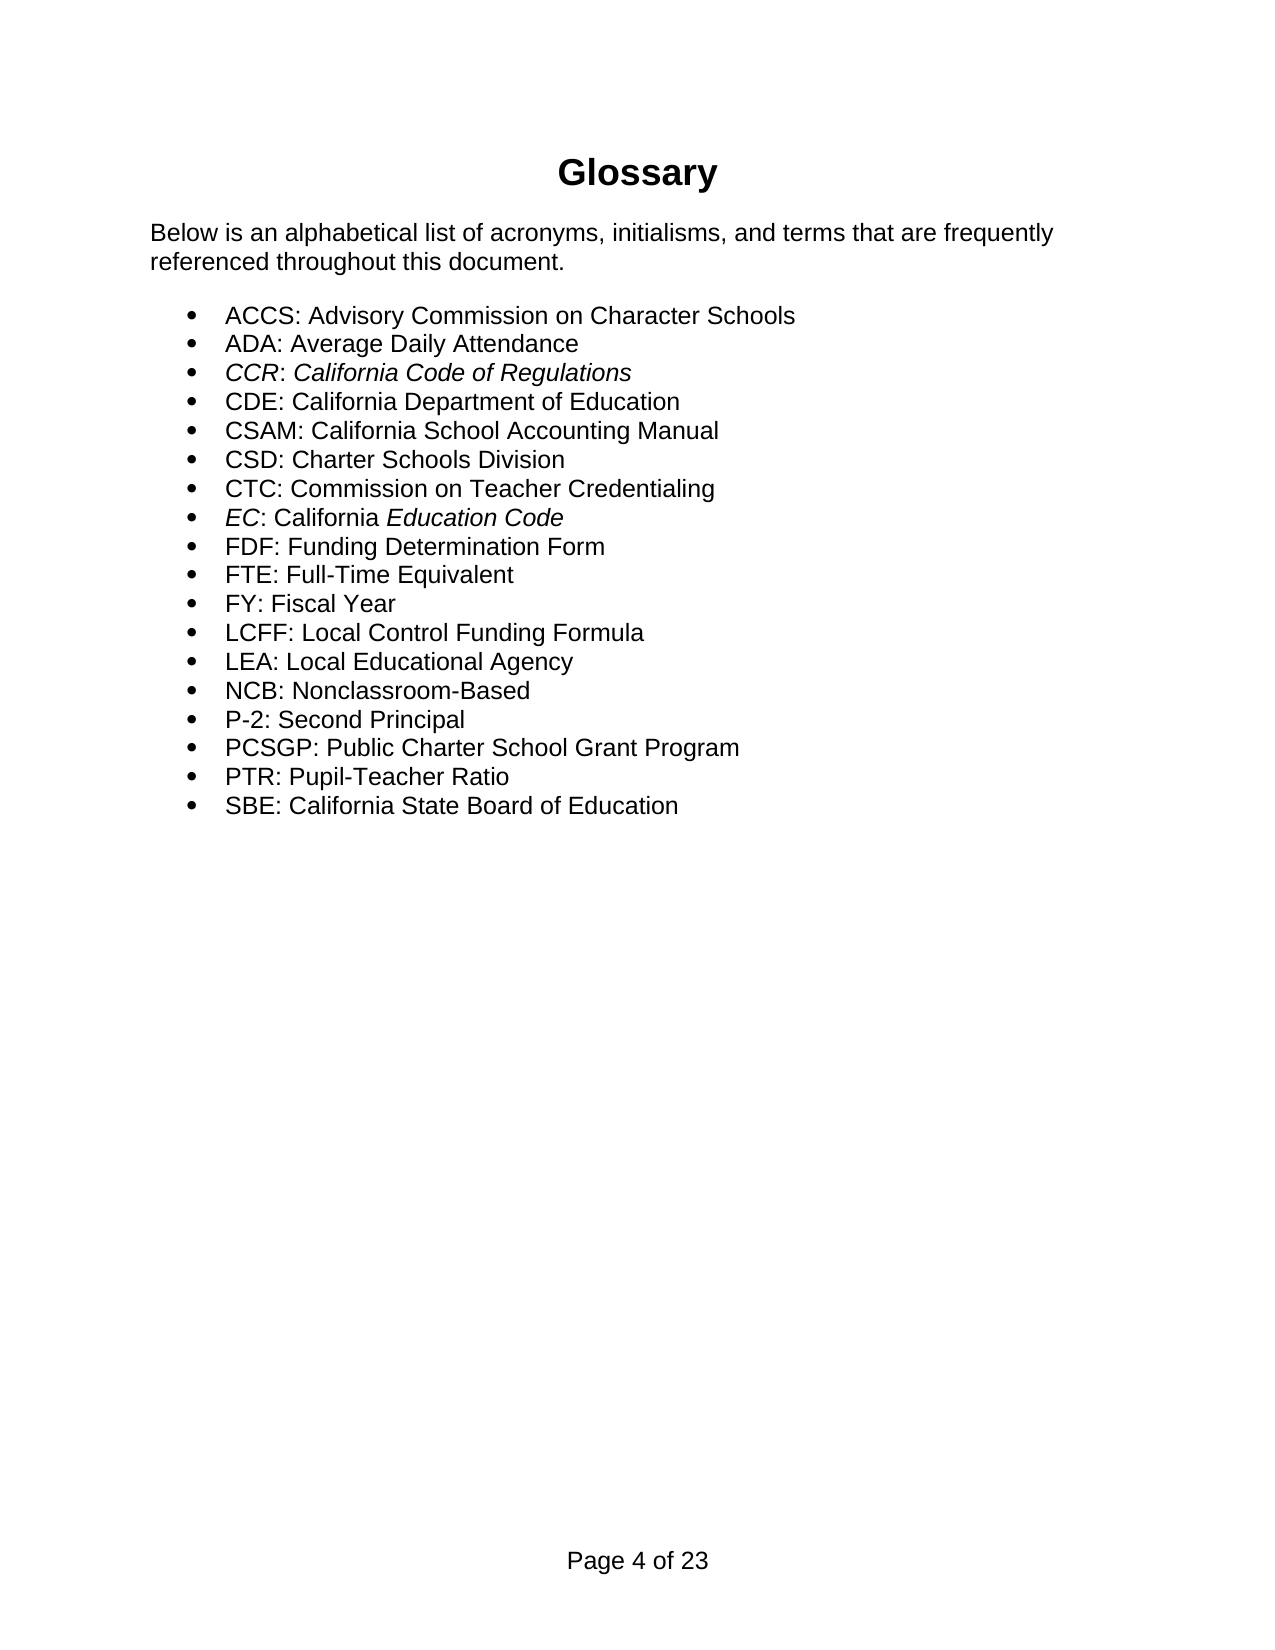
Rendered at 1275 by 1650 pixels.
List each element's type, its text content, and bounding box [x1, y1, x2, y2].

list LEA: Local Educational Agency [187, 647, 1125, 676]
subtitle Glossary [150, 150, 1125, 193]
list ACCS: Advisory Commission on Character Schools [187, 301, 1125, 329]
list CSAM: California School Accounting Manual [187, 416, 1125, 445]
list PCSGP: Public Charter School Grant Program [187, 733, 1125, 762]
list LCFF: Local Control Funding Formula [187, 618, 1125, 647]
list CDE: California Department of Education [187, 387, 1125, 416]
list CTC: Commission on Teacher Credentialing [187, 474, 1125, 503]
list NCB: Nonclassroom-Based [187, 676, 1125, 704]
list ADA: Average Daily Attendance [187, 329, 1125, 358]
text Below is an alphabetical list of acronyms, initialisms, and terms that are frequently referenced throughout this document. [150, 218, 1125, 276]
list CCR: California Code of Regulations [187, 358, 1125, 387]
list FTE: Full-Time Equivalent [187, 560, 1125, 589]
list SBE: California State Board of Education [187, 791, 1125, 820]
list P-2: Second Principal [187, 704, 1125, 733]
list PTR: Pupil-Teacher Ratio [187, 762, 1125, 791]
list CSD: Charter Schools Division [187, 445, 1125, 474]
list FY: Fiscal Year [187, 589, 1125, 618]
list FDF: Funding Determination Form [187, 531, 1125, 560]
list EC: California Education Code [187, 503, 1125, 531]
